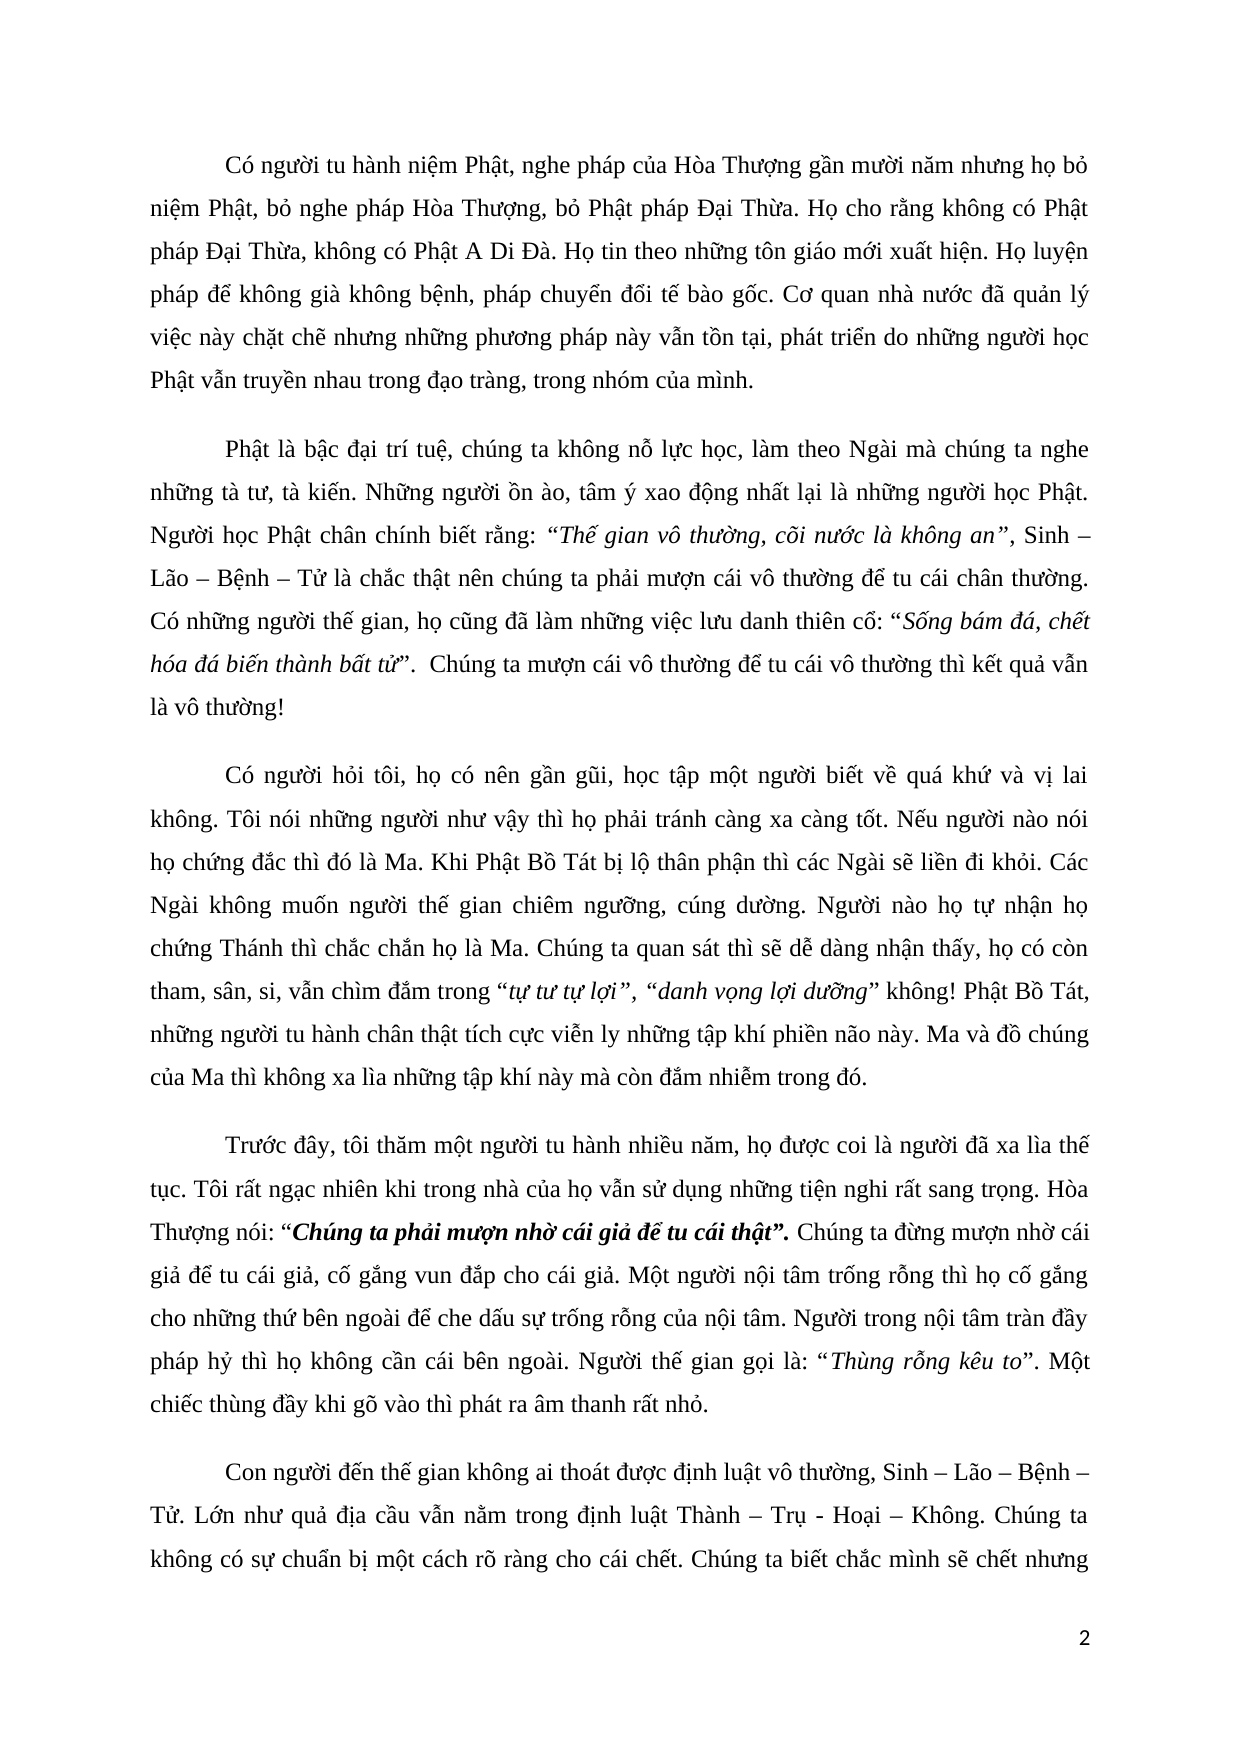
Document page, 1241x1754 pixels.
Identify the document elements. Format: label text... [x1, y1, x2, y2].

text Phật là bậc đại trí tuệ, chúng ta không nỗ lực học, làm theo Ngài mà chúng ta nghe những tà tư, tà kiến. Những người ồn ào, tâm ý xao động nhất lại là những người học Phật. Người học Phật chân chính biết rằng: “Thế gian vô thường, cõi nước là không an”, Sinh – Lão – Bệnh – Tử là chắc thật nên chúng ta phải mượn cái vô thường để tu cái chân thường. Có những người thế gian, họ cũng đã làm những việc lưu danh thiên cổ: “Sống bám đá, chết hóa đá biến thành bất tử”. Chúng ta mượn cái vô thường để tu cái vô thường thì kết quả vẫn là vô thường! [150, 434, 1090, 721]
text Có người hỏi tôi, họ có nên gần gũi, học tập một người biết về quá khứ và vị lai không. Tôi nói những người như vậy thì họ phải tránh càng xa càng tốt. Nếu người nào nói họ chứng đắc thì đó là Ma. Khi Phật Bồ Tát bị lộ thân phận thì các Ngài sẽ liền đi khỏi. Các Ngài không muốn người thế gian chiêm ngưỡng, cúng dường. Người nào họ tự nhận họ chứng Thánh thì chắc chắn họ là Ma. Chúng ta quan sát thì sẽ dễ dàng nhận thấy, họ có còn tham, sân, si, vẫn chìm đắm trong “tự tư tự lợi”, “danh vọng lợi dưỡng” không! Phật Bồ Tát, những người tu hành chân thật tích cực viễn ly những tập khí phiền não này. Ma và đồ chúng của Ma thì không xa lìa những tập khí này mà còn đắm nhiễm trong đó. [150, 761, 1090, 1091]
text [150, 1457, 1090, 1572]
text Trước đây, tôi thăm một người tu hành nhiều năm, họ được coi là người đã xa lìa thế tục. Tôi rất ngạc nhiên khi trong nhà của họ vẫn sử dụng những tiện nghi rất sang trọng. Hòa Thượng nói: “Chúng ta phải mượn nhờ cái giả để tu cái thật”. Chúng ta đừng mượn nhờ cái giả để tu cái giả, cố gắng vun đắp cho cái giả. Một người nội tâm trống rỗng thì họ cố gắng cho những thứ bên ngoài để che dấu sự trống rỗng của nội tâm. Người trong nội tâm tràn đầy pháp hỷ thì họ không cần cái bên ngoài. Người thế gian gọi là: “Thùng rỗng kêu to”. Một chiếc thùng đầy khi gõ vào thì phát ra âm thanh rất nhỏ. [150, 1131, 1090, 1418]
text Có người tu hành niệm Phật, nghe pháp của Hòa Thượng gần mười năm nhưng họ bỏ niệm Phật, bỏ nghe pháp Hòa Thượng, bỏ Phật pháp Đại Thừa. Họ cho rằng không có Phật pháp Đại Thừa, không có Phật A Di Đà. Họ tin theo những tôn giáo mới xuất hiện. Họ luyện pháp để không già không bệnh, pháp chuyển đổi tế bào gốc. Cơ quan nhà nước đã quản lý việc này chặt chẽ nhưng những phương pháp này vẫn tồn tại, phát triển do những người học Phật vẫn truyền nhau trong đạo tràng, trong nhóm của mình. [150, 150, 1090, 394]
